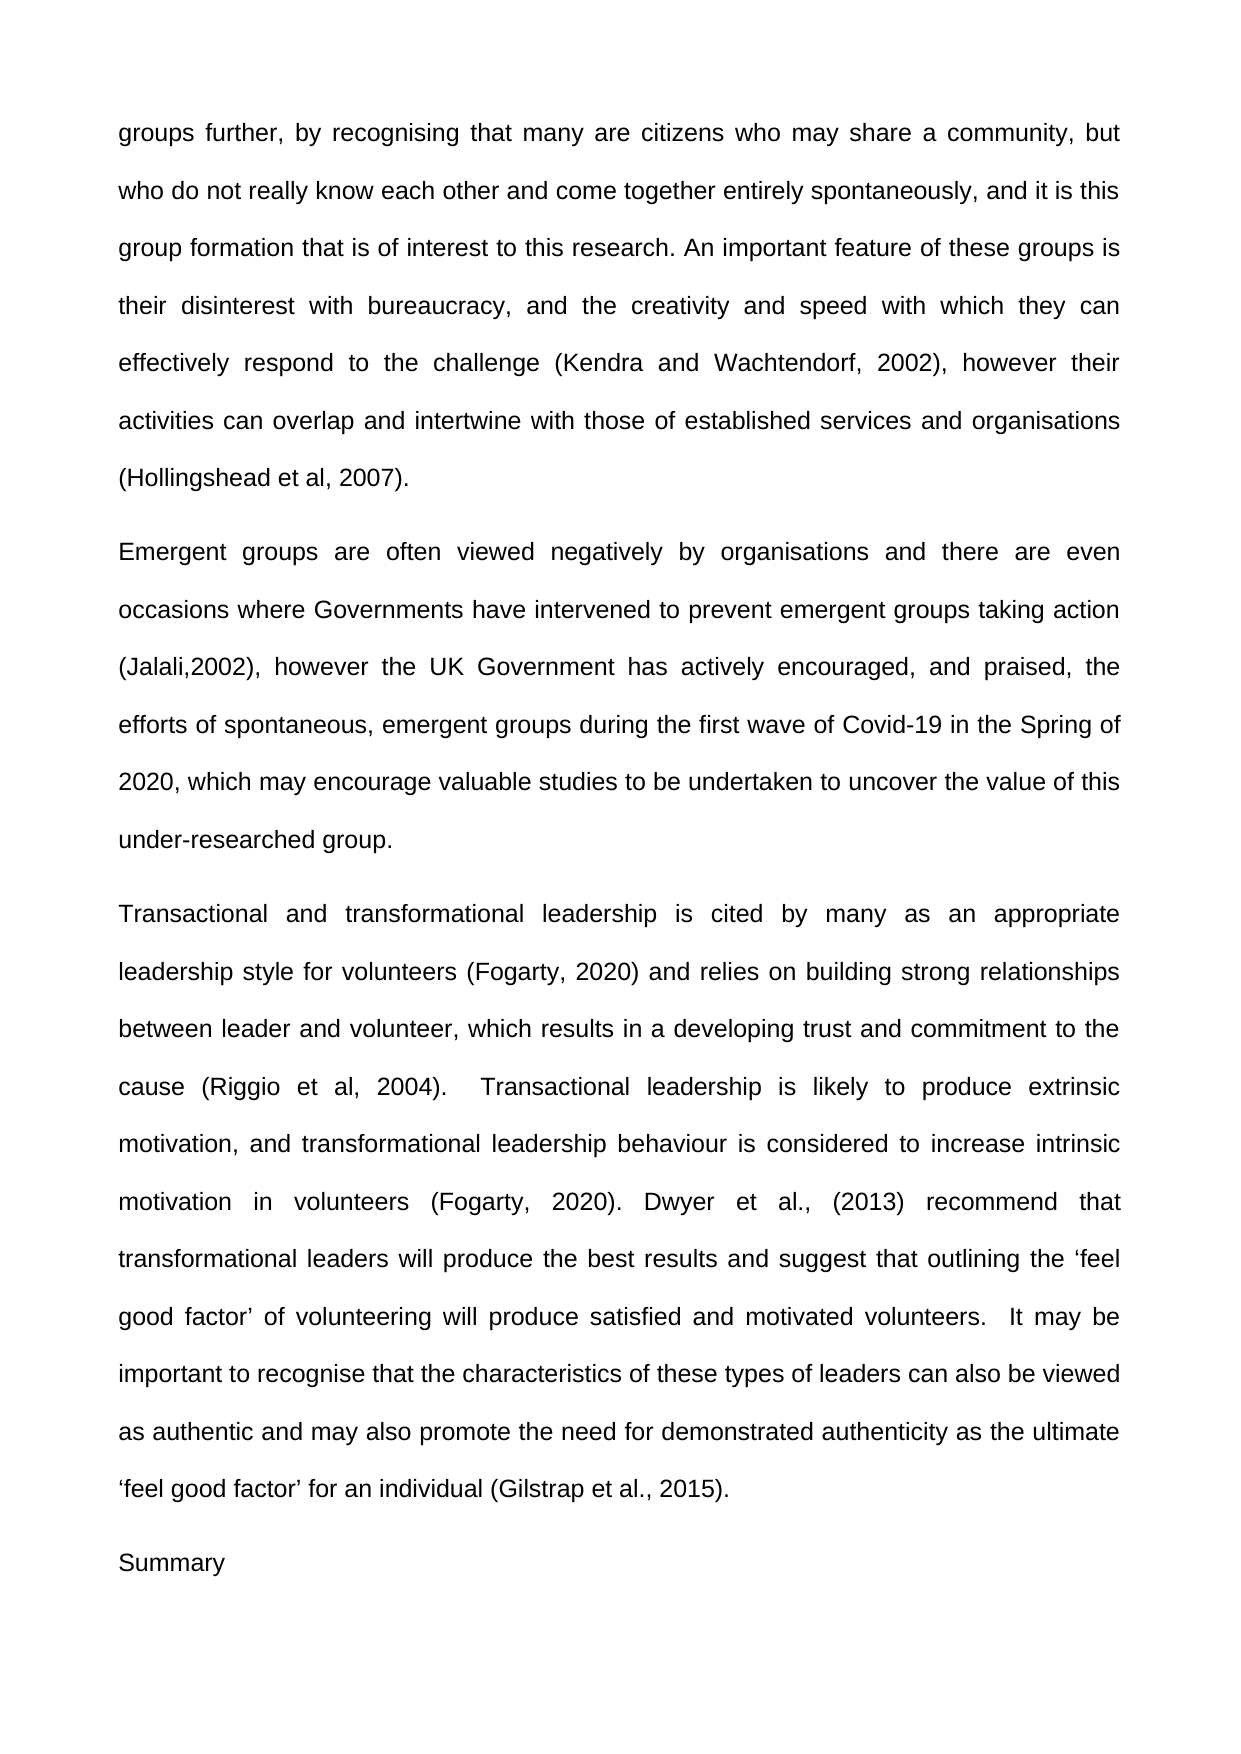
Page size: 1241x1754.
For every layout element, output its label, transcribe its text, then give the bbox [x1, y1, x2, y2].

text Summary [118, 1548, 1122, 1577]
text Emergent groups are often viewed negatively by organisations and there are even occasions where Governments have intervened to prevent emergent groups taking action (Jalali,2002), however the UK Government has actively encouraged, and praised, the efforts of spontaneous, emergent groups during the first wave of Covid-19 in the Spring of 2020, which may encourage valuable studies to be undertaken to uncover the value of this under-researched group. [118, 537, 1122, 853]
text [118, 118, 1122, 492]
text Transactional and transformational leadership is cited by many as an appropriate leadership style for volunteers (Fogarty, 2020) and relies on building strong relationships between leader and volunteer, which results in a developing trust and commitment to the cause (Riggio et al, 2004). Transactional leadership is likely to produce extrinsic motivation, and transformational leadership behaviour is considered to increase intrinsic motivation in volunteers (Fogarty, 2020). Dwyer et al., (2013) recommend that transformational leaders will produce the best results and suggest that outlining the ‘feel good factor’ of volunteering will produce satisfied and motivated volunteers. It may be important to recognise that the characteristics of these types of leaders can also be viewed as authentic and may also promote the need for demonstrated authenticity as the ultimate ‘feel good factor’ for an individual (Gilstrap et al., 2015). [118, 899, 1122, 1503]
